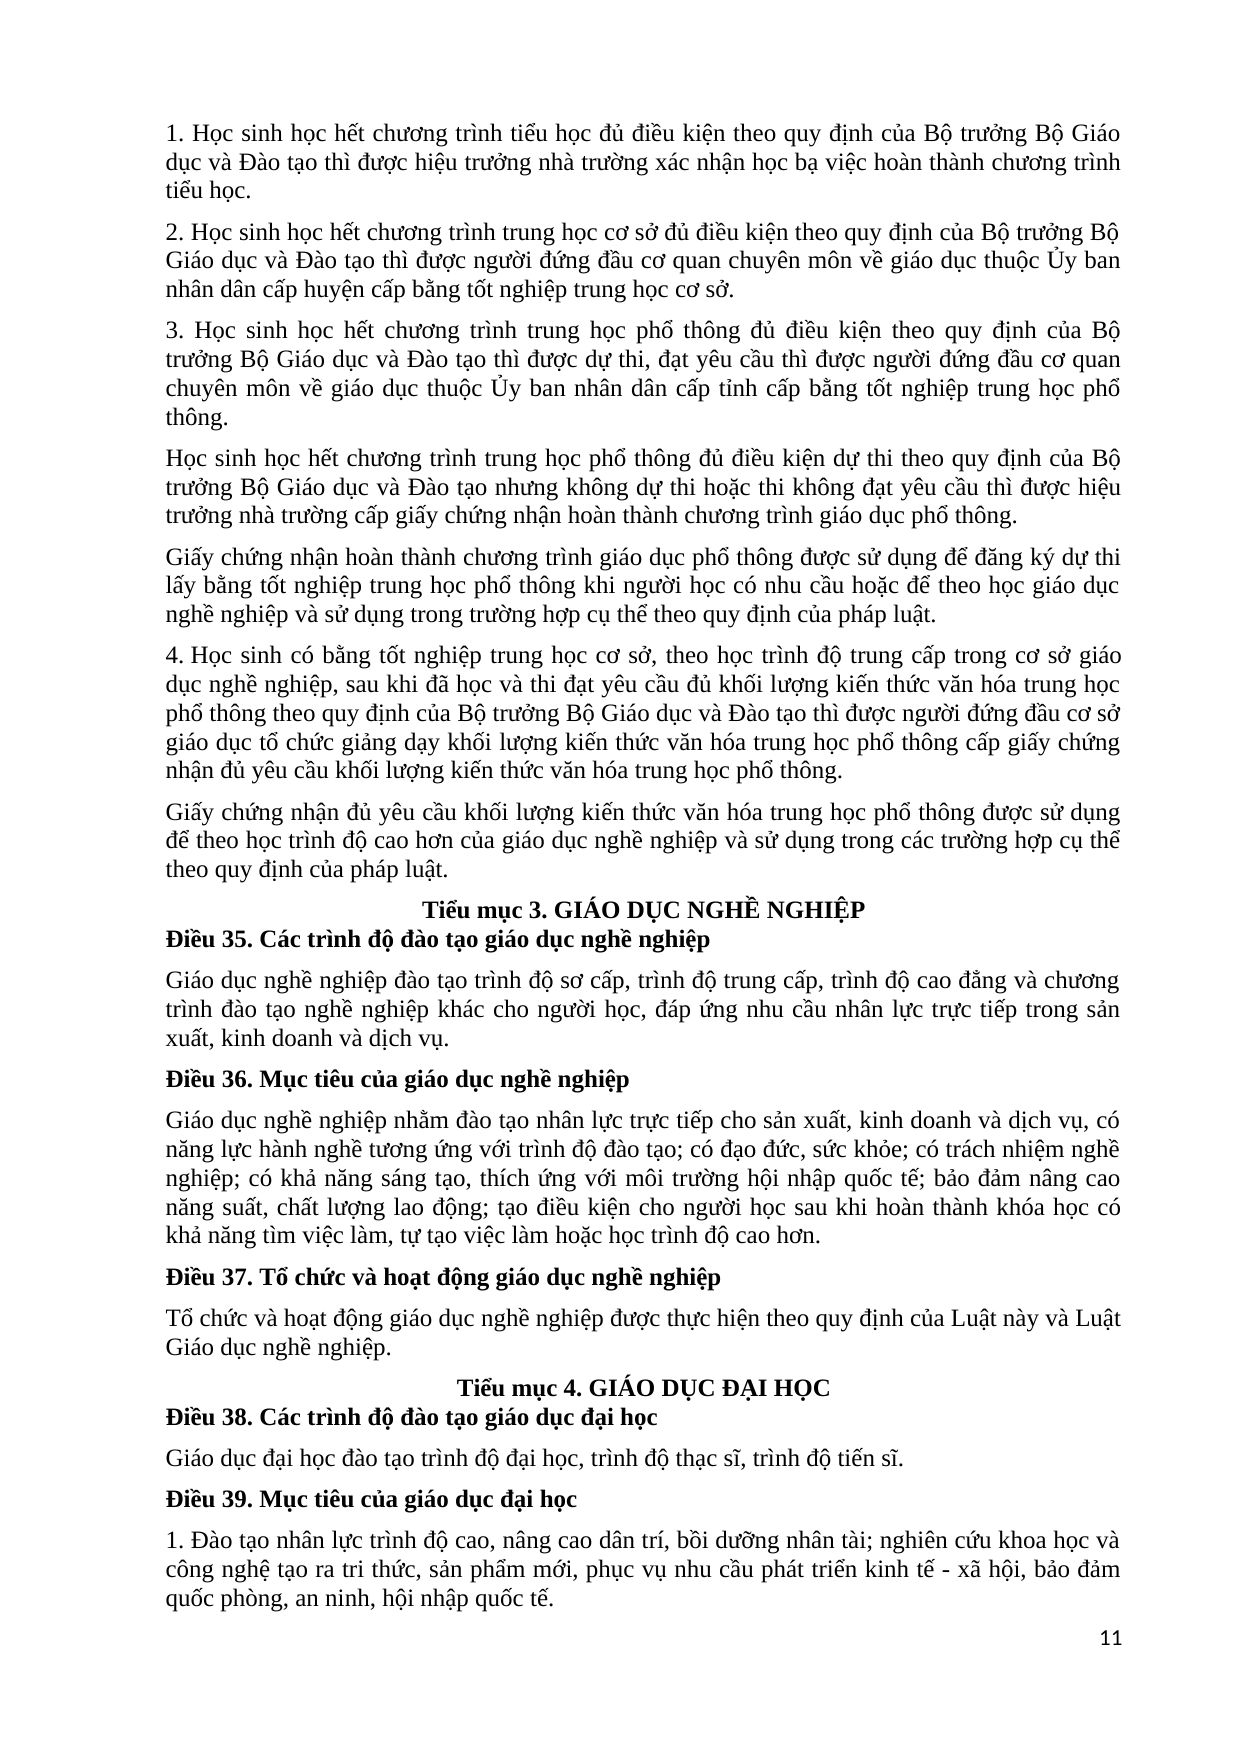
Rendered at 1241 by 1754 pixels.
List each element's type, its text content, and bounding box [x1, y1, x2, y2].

text Điều 39. Mục tiêu của giáo dục đại học [165, 1484, 1122, 1513]
text Giấy chứng nhận đủ yêu cầu khối lượng kiến thức văn hóa trung học phổ thông được sử dụng để theo học trình độ cao hơn của giáo dục nghề nghiệp và sử dụng trong các trường hợp cụ thể theo quy định của pháp luật. [165, 797, 1122, 883]
text 1. Học sinh học hết chương trình tiểu học đủ điều kiện theo quy định của Bộ trưởng Bộ Giáo dục và Đào tạo thì được hiệu trưởng nhà trường xác nhận học bạ việc hoàn thành chương trình tiểu học. [165, 118, 1122, 204]
text Giáo dục nghề nghiệp nhằm đào tạo nhân lực trực tiếp cho sản xuất, kinh doanh và dịch vụ, có năng lực hành nghề tương ứng với trình độ đào tạo; có đạo đức, sức khỏe; có trách nhiệm nghề nghiệp; có khả năng sáng tạo, thích ứng với môi trường hội nhập quốc tế; bảo đảm nâng cao năng suất, chất lượng lao động; tạo điều kiện cho người học sau khi hoàn thành khóa học có khả năng tìm việc làm, tự tạo việc làm hoặc học trình độ cao hơn. [165, 1106, 1122, 1249]
text Điều 36. Mục tiêu của giáo dục nghề nghiệp [165, 1064, 1122, 1093]
text 4. Học sinh có bằng tốt nghiệp trung học cơ sở, theo học trình độ trung cấp trong cơ sở giáo dục nghề nghiệp, sau khi đã học và thi đạt yêu cầu đủ khối lượng kiến thức văn hóa trung học phổ thông theo quy định của Bộ trưởng Bộ Giáo dục và Đào tạo thì được người đứng đầu cơ sở giáo dục tổ chức giảng dạy khối lượng kiến thức văn hóa trung học phổ thông cấp giấy chứng nhận đủ yêu cầu khối lượng kiến thức văn hóa trung học phổ thông. [165, 641, 1122, 784]
text Giáo dục đại học đào tạo trình độ đại học, trình độ thạc sĩ, trình độ tiến sĩ. [165, 1443, 1122, 1472]
text Điều 38. Các trình độ đào tạo giáo dục đại học [165, 1402, 1122, 1431]
text Điều 35. Các trình độ đào tạo giáo dục nghề nghiệp [165, 924, 1122, 953]
text 2. Học sinh học hết chương trình trung học cơ sở đủ điều kiện theo quy định của Bộ trưởng Bộ Giáo dục và Đào tạo thì được người đứng đầu cơ quan chuyên môn về giáo dục thuộc Ủy ban nhân dân cấp huyện cấp bằng tốt nghiệp trung học cơ sở. [165, 217, 1122, 303]
text Điều 37. Tổ chức và hoạt động giáo dục nghề nghiệp [165, 1262, 1122, 1291]
text Học sinh học hết chương trình trung học phổ thông đủ điều kiện dự thi theo quy định của Bộ trưởng Bộ Giáo dục và Đào tạo nhưng không dự thi hoặc thi không đạt yêu cầu thì được hiệu trưởng nhà trường cấp giấy chứng nhận hoàn thành chương trình giáo dục phổ thông. [165, 443, 1122, 529]
text Tiểu mục 3. GIÁO DỤC NGHỀ NGHIỆP [165, 896, 1122, 924]
text Tổ chức và hoạt động giáo dục nghề nghiệp được thực hiện theo quy định của Luật này và Luật Giáo dục nghề nghiệp. [165, 1303, 1122, 1361]
text 3. Học sinh học hết chương trình trung học phổ thông đủ điều kiện theo quy định của Bộ trưởng Bộ Giáo dục và Đào tạo thì được dự thi, đạt yêu cầu thì được người đứng đầu cơ quan chuyên môn về giáo dục thuộc Ủy ban nhân dân cấp tỉnh cấp bằng tốt nghiệp trung học phổ thông. [165, 316, 1122, 431]
text 1. Đào tạo nhân lực trình độ cao, nâng cao dân trí, bồi dưỡng nhân tài; nghiên cứu khoa học và công nghệ tạo ra tri thức, sản phẩm mới, phục vụ nhu cầu phát triển kinh tế - xã hội, bảo đảm quốc phòng, an ninh, hội nhập quốc tế. [165, 1526, 1122, 1612]
text Tiểu mục 4. GIÁO DỤC ĐẠI HỌC [165, 1373, 1122, 1402]
text Giấy chứng nhận hoàn thành chương trình giáo dục phổ thông được sử dụng để đăng ký dự thi lấy bằng tốt nghiệp trung học phổ thông khi người học có nhu cầu hoặc để theo học giáo dục nghề nghiệp và sử dụng trong trường hợp cụ thể theo quy định của pháp luật. [165, 542, 1122, 628]
text Giáo dục nghề nghiệp đào tạo trình độ sơ cấp, trình độ trung cấp, trình độ cao đẳng và chương trình đào tạo nghề nghiệp khác cho người học, đáp ứng nhu cầu nhân lực trực tiếp trong sản xuất, kinh doanh và dịch vụ. [165, 966, 1122, 1052]
